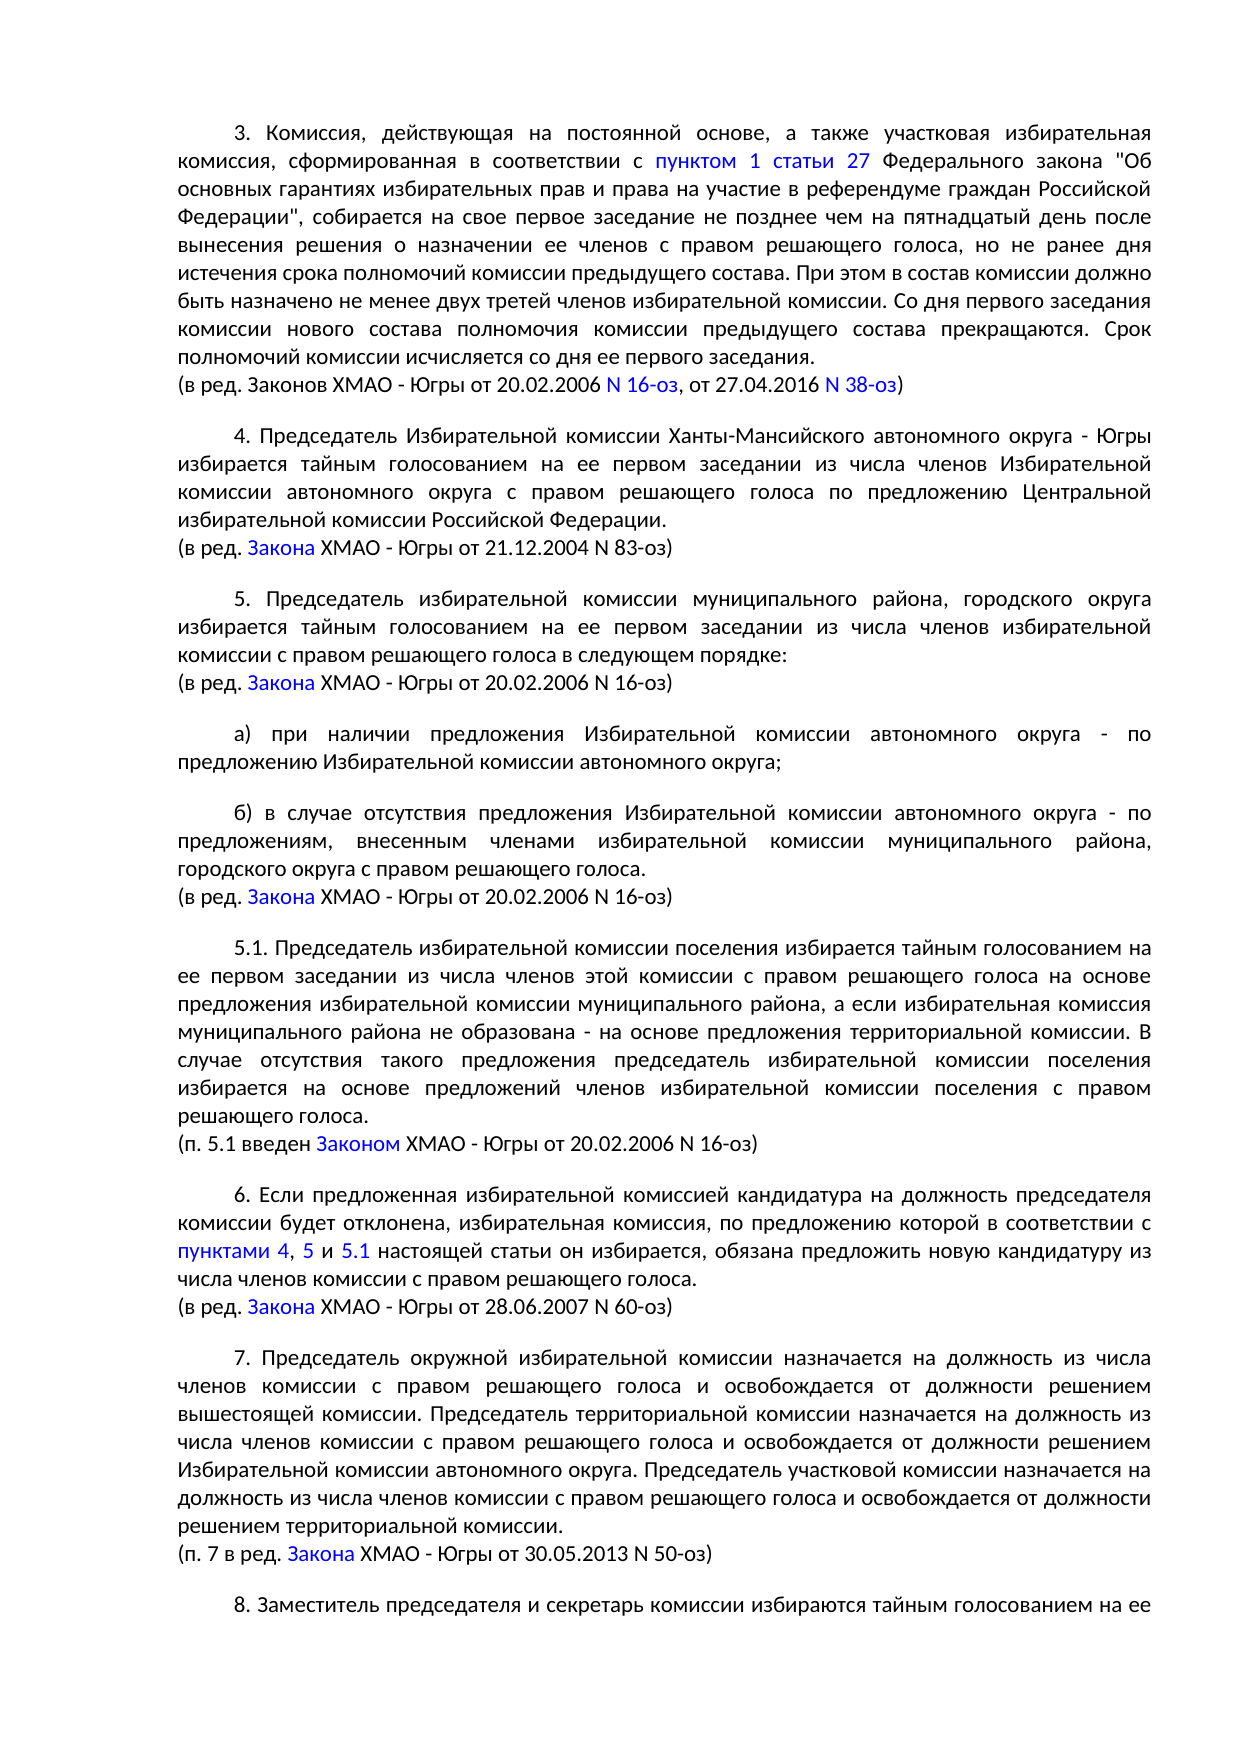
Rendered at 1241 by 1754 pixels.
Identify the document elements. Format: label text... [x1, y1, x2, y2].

text 5. Председатель избирательной комиссии муниципального района, городского округа избирается тайным голосованием на ее первом заседании из числа членов избирательной комиссии с правом решающего голоса в следующем порядке: [177, 584, 1152, 668]
text 4. Председатель Избирательной комиссии Ханты-Мансийского автономного округа - Югры избирается тайным голосованием на ее первом заседании из числа членов Избирательной комиссии автономного округа с правом решающего голоса по предложению Центральной избирательной комиссии Российской Федерации. [177, 421, 1152, 533]
text 3. Комиссия, действующая на постоянной основе, а также участковая избирательная комиссия, сформированная в соответствии с пунктом 1 статьи 27 Федерального закона "Об основных гарантиях избирательных прав и права на участие в референдуме граждан Российской Федерации", собирается на свое первое заседание не позднее чем на пятнадцатый день после вынесения решения о назначении ее членов с правом решающего голоса, но не ранее дня истечения срока полномочий комиссии предыдущего состава. При этом в состав комиссии должно быть назначено не менее двух третей членов избирательной комиссии. Со дня первого заседания комиссии нового состава полномочия комиссии предыдущего состава прекращаются. Срок полномочий комиссии исчисляется со дня ее первого заседания. [177, 118, 1152, 370]
text 5.1. Председатель избирательной комиссии поселения избирается тайным голосованием на ее первом заседании из числа членов этой комиссии с правом решающего голоса на основе предложения избирательной комиссии муниципального района, а если избирательная комиссия муниципального района не образована - на основе предложения территориальной комиссии. В случае отсутствия такого предложения председатель избирательной комиссии поселения избирается на основе предложений членов избирательной комиссии поселения с правом решающего голоса. [177, 933, 1152, 1129]
text (в ред. Законов ХМАО - Югры от 20.02.2006 N 16-оз, от 27.04.2016 N 38-оз) [177, 370, 1152, 398]
text (п. 5.1 введен Законом ХМАО - Югры от 20.02.2006 N 16-оз) [177, 1129, 1152, 1157]
text (в ред. Закона ХМАО - Югры от 21.12.2004 N 83-оз) [177, 533, 1152, 561]
text (в ред. Закона ХМАО - Югры от 28.06.2007 N 60-оз) [177, 1292, 1152, 1320]
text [177, 1590, 1152, 1618]
text 6. Если предложенная избирательной комиссией кандидатура на должность председателя комиссии будет отклонена, избирательная комиссия, по предложению которой в соответствии с пунктами 4, 5 и 5.1 настоящей статьи он избирается, обязана предложить новую кандидатуру из числа членов комиссии с правом решающего голоса. [177, 1180, 1152, 1292]
text (в ред. Закона ХМАО - Югры от 20.02.2006 N 16-оз) [177, 882, 1152, 910]
text (в ред. Закона ХМАО - Югры от 20.02.2006 N 16-оз) [177, 668, 1152, 696]
text а) при наличии предложения Избирательной комиссии автономного округа - по предложению Избирательной комиссии автономного округа; [177, 719, 1152, 775]
text (п. 7 в ред. Закона ХМАО - Югры от 30.05.2013 N 50-оз) [177, 1539, 1152, 1567]
text 7. Председатель окружной избирательной комиссии назначается на должность из числа членов комиссии с правом решающего голоса и освобождается от должности решением вышестоящей комиссии. Председатель территориальной комиссии назначается на должность из числа членов комиссии с правом решающего голоса и освобождается от должности решением Избирательной комиссии автономного округа. Председатель участковой комиссии назначается на должность из числа членов комиссии с правом решающего голоса и освобождается от должности решением территориальной комиссии. [177, 1343, 1152, 1539]
text б) в случае отсутствия предложения Избирательной комиссии автономного округа - по предложениям, внесенным членами избирательной комиссии муниципального района, городского округа с правом решающего голоса. [177, 798, 1152, 882]
